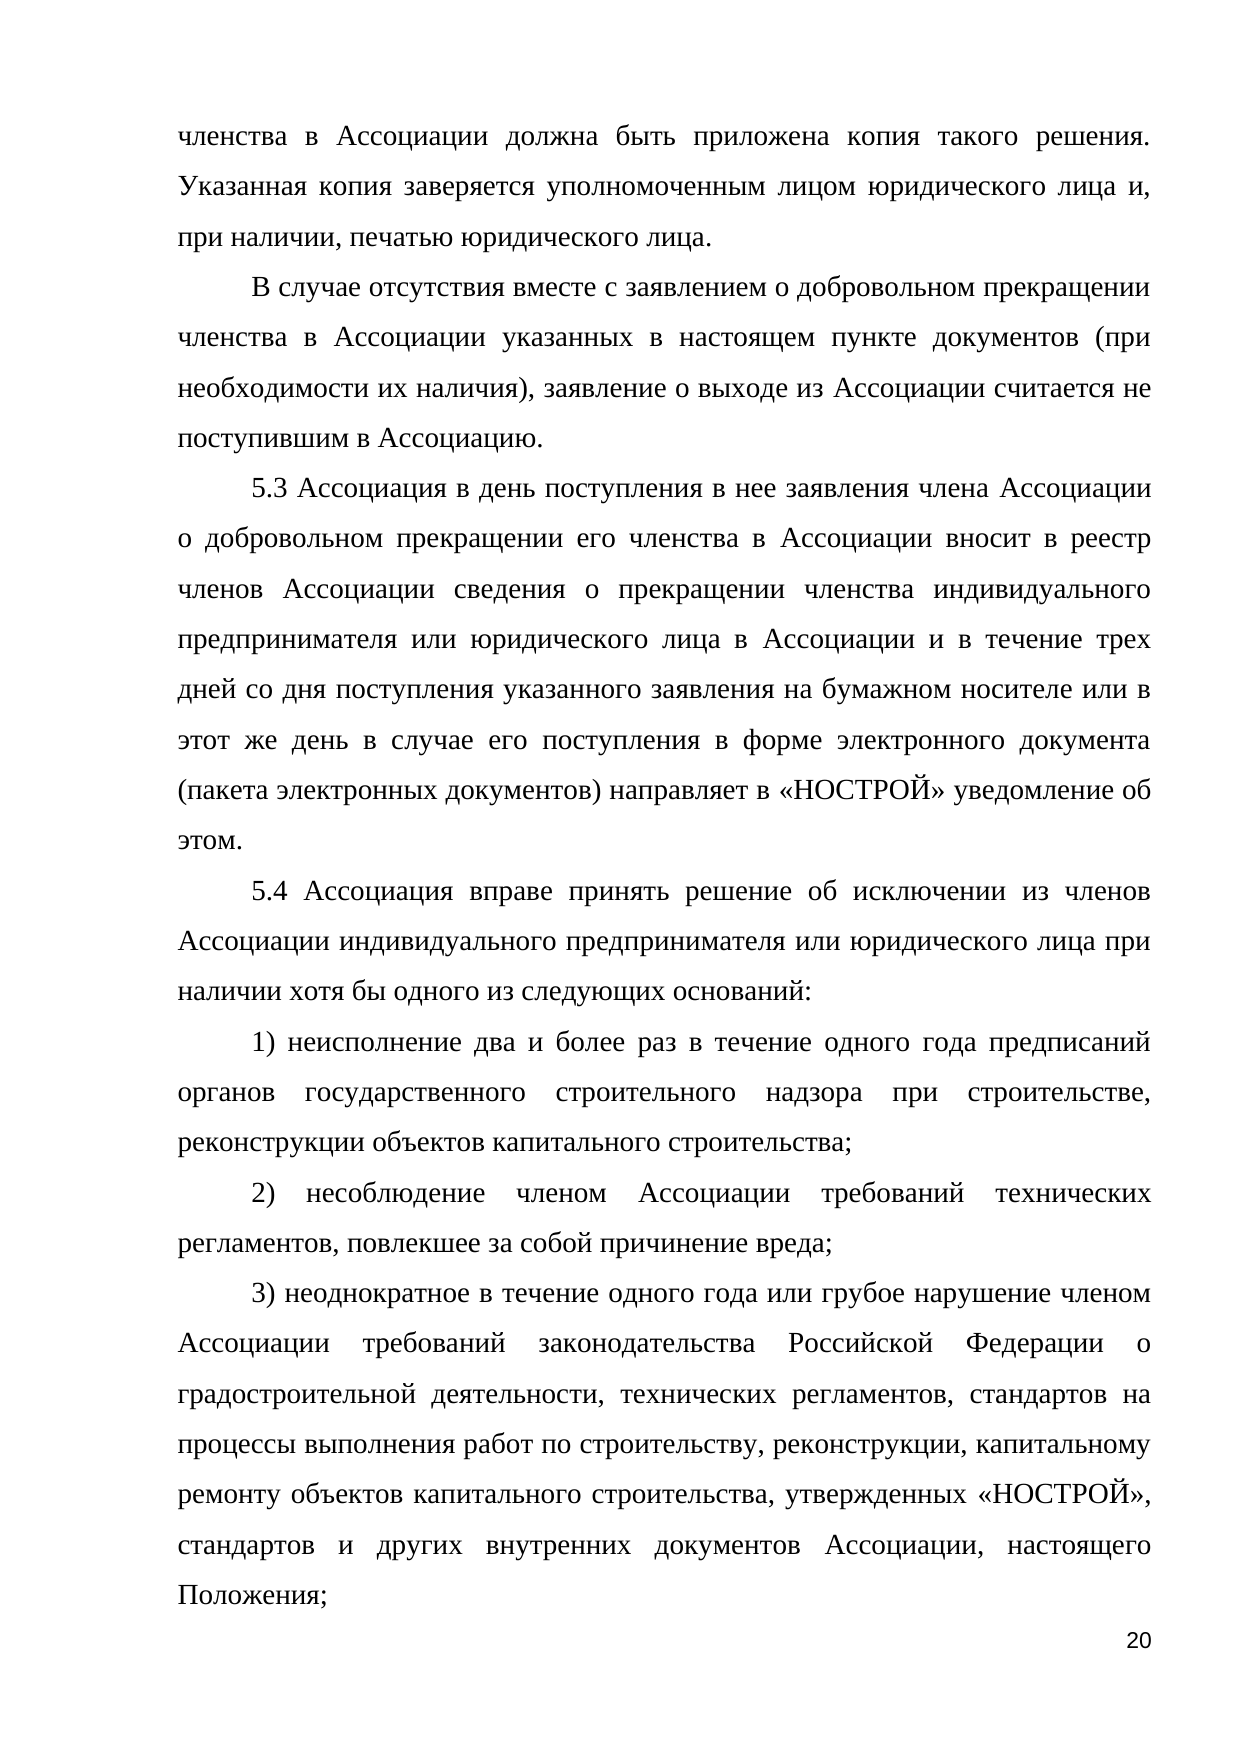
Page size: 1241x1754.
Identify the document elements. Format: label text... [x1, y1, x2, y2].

text 5.3 Ассоциация в день поступления в нее заявления члена Ассоциации о добровольном прекращении его членства в Ассоциации вносит в реестр членов Ассоциации сведения о прекращении членства индивидуального предпринимателя или юридического лица в Ассоциации и в течение трех дней со дня поступления указанного заявления на бумажном носителе или в этот же день в случае его поступления в форме электронного документа (пакета электронных документов) направляет в «НОСТРОЙ» уведомление об этом. [177, 470, 1152, 856]
text 3) неоднократное в течение одного года или грубое нарушение членом Ассоциации требований законодательства Российской Федерации о градостроительной деятельности, технических регламентов, стандартов на процессы выполнения работ по строительству, реконструкции, капитальному ремонту объектов капитального строительства, утвержденных «НОСТРОЙ», стандартов и других внутренних документов Ассоциации, настоящего Положения; [177, 1275, 1152, 1611]
text 5.4 Ассоциация вправе принять решение об исключении из членов Ассоциации индивидуального предпринимателя или юридического лица при наличии хотя бы одного из следующих оснований: [177, 873, 1152, 1007]
text 2) несоблюдение членом Ассоциации требований технических регламентов, повлекшее за собой причинение вреда; [177, 1175, 1152, 1258]
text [177, 118, 1152, 252]
text В случае отсутствия вместе с заявлением о добровольном прекращении членства в Ассоциации указанных в настоящем пункте документов (при необходимости их наличия), заявление о выходе из Ассоциации считается не поступившим в Ассоциацию. [177, 269, 1152, 453]
text 1) неисполнение два и более раз в течение одного года предписаний органов государственного строительного надзора при строительстве, реконструкции объектов капитального строительства; [177, 1024, 1152, 1158]
